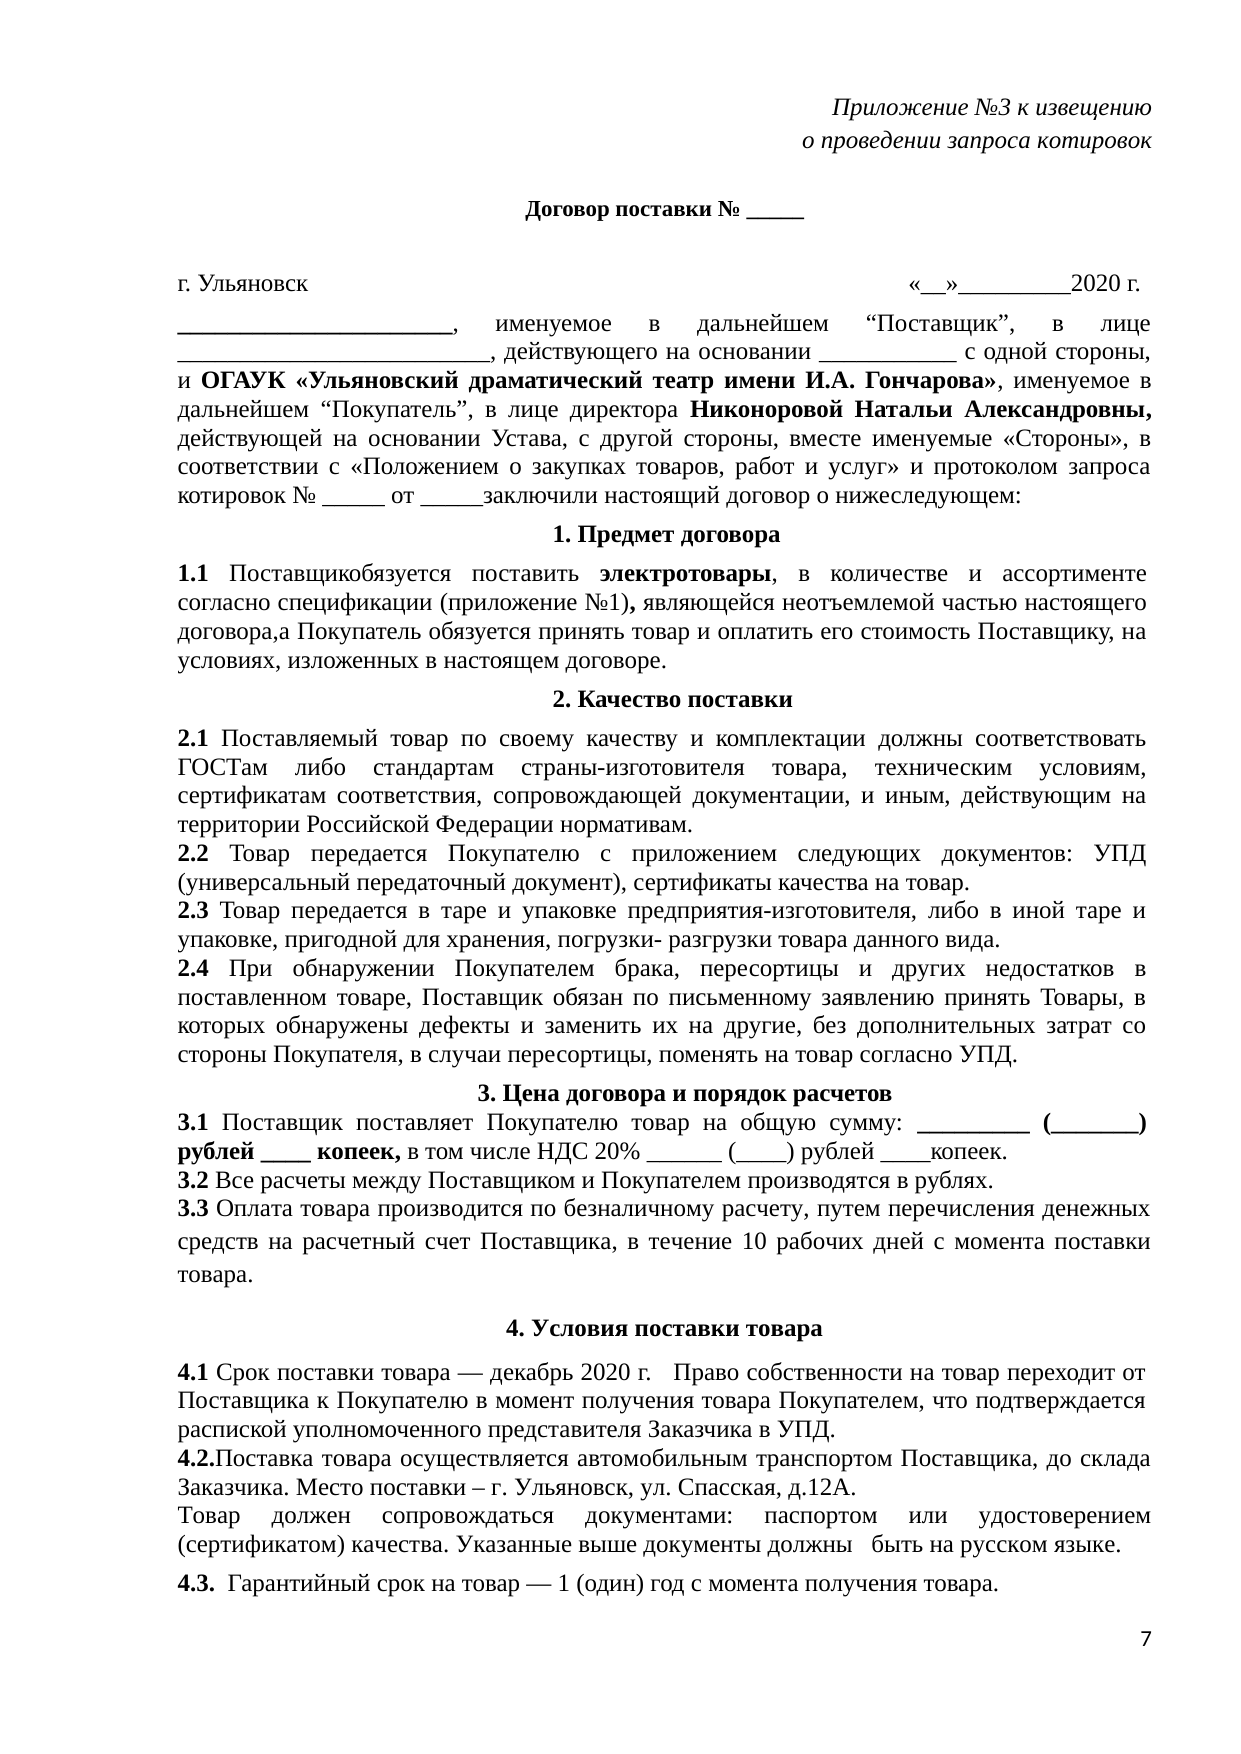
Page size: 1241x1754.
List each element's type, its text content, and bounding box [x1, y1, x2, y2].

text 4. Условия поставки товара [177, 1313, 1152, 1342]
text 4.1 Срок поставки товара — декабрь 2020 г. Право собственности на товар переходит от Поставщика к Покупателю в момент получения товара Покупателем, что подтверждается распиской уполномоченного представителя Заказчика в УПД. [177, 1357, 1147, 1443]
text г. Ульяновск «__»_________2020 г. [177, 268, 1152, 297]
text о проведении запроса котировок [177, 125, 1152, 154]
text 2.2 Товар передается Покупателю с приложением следующих документов: УПД (универсальный передаточный документ), сертификаты качества на товар. [177, 838, 1147, 896]
text Договор поставки № _____ [177, 195, 1152, 221]
text 3.2 Все расчеты между Поставщиком и Покупателем производятся в рублях. [177, 1165, 1147, 1193]
text 2.3 Товар передается в таре и упаковке предприятия-изготовителя, либо в иной таре и упаковке, пригодной для хранения, погрузки- разгрузки товара данного вида. [177, 896, 1147, 953]
text 4.3. Гарантийный срок на товар — 1 (один) год с момента получения товара. [177, 1568, 1147, 1597]
text ______________________, именуемое в дальнейшем “Поставщик”, в лице _________________________, действующего на основании ___________ с одной стороны, и ОГАУК «Ульяновский драматический театр имени И.А. Гончарова», именуемое в дальнейшем “Покупатель”, в лице директора Никоноровой Натальи Александровны, действующей на основании Устава, с другой стороны, вместе именуемые «Стороны», в соответствии с «Положением о закупках товаров, работ и услуг» и протоколом запроса котировок № _____ от _____заключили настоящий договор о нижеследующем: [177, 308, 1152, 509]
text 2.1 Поставляемый товар по своему качеству и комплектации должны соответствовать ГОСТам либо стандартам страны-изготовителя товара, техническим условиям, сертификатам соответствия, сопровождающей документации, и иным, действующим на территории Российской Федерации нормативам. [177, 723, 1147, 838]
text 3.3 Оплата товара производится по безналичному расчету, путем перечисления денежных средств на расчетный счет Поставщика, в течение 10 рабочих дней с момента поставки товара. [177, 1193, 1152, 1288]
text Приложение №3 к извещению [177, 92, 1152, 121]
text 3. Цена договора и порядок расчетов [177, 1078, 1147, 1107]
text 1. Предмет договора [177, 519, 1147, 548]
text 1.1 Поставщикобязуется поставить электротовары, в количестве и ассортименте согласно спецификации (приложение №1), являющейся неотъемлемой частью настоящего договора,а Покупатель обязуется принять товар и оплатить его стоимость Поставщику, на условиях, изложенных в настоящем договоре. [177, 558, 1147, 673]
text 4.2.Поставка товара осуществляется автомобильным транспортом Поставщика, до склада Заказчика. Место поставки – г. Ульяновск, ул. Спасская, д.12А. [177, 1443, 1152, 1501]
text 2. Качество поставки [177, 684, 1147, 713]
text Товар должен сопровождаться документами: паспортом или удостоверением (сертификатом) качества. Указанные выше документы должны быть на русском языке. [177, 1501, 1152, 1558]
text 3.1 Поставщик поставляет Покупателю товар на общую сумму: _________ (_______) рублей ____ копеек, в том числе НДС 20% ______ (____) рублей ____копеек. [177, 1107, 1147, 1165]
text 2.4 При обнаружении Покупателем брака, пересортицы и других недостатков в поставленном товаре, Поставщик обязан по письменному заявлению принять Товары, в которых обнаружены дефекты и заменить их на другие, без дополнительных затрат со стороны Покупателя, в случаи пересортицы, поменять на товар согласно УПД. [177, 953, 1147, 1068]
